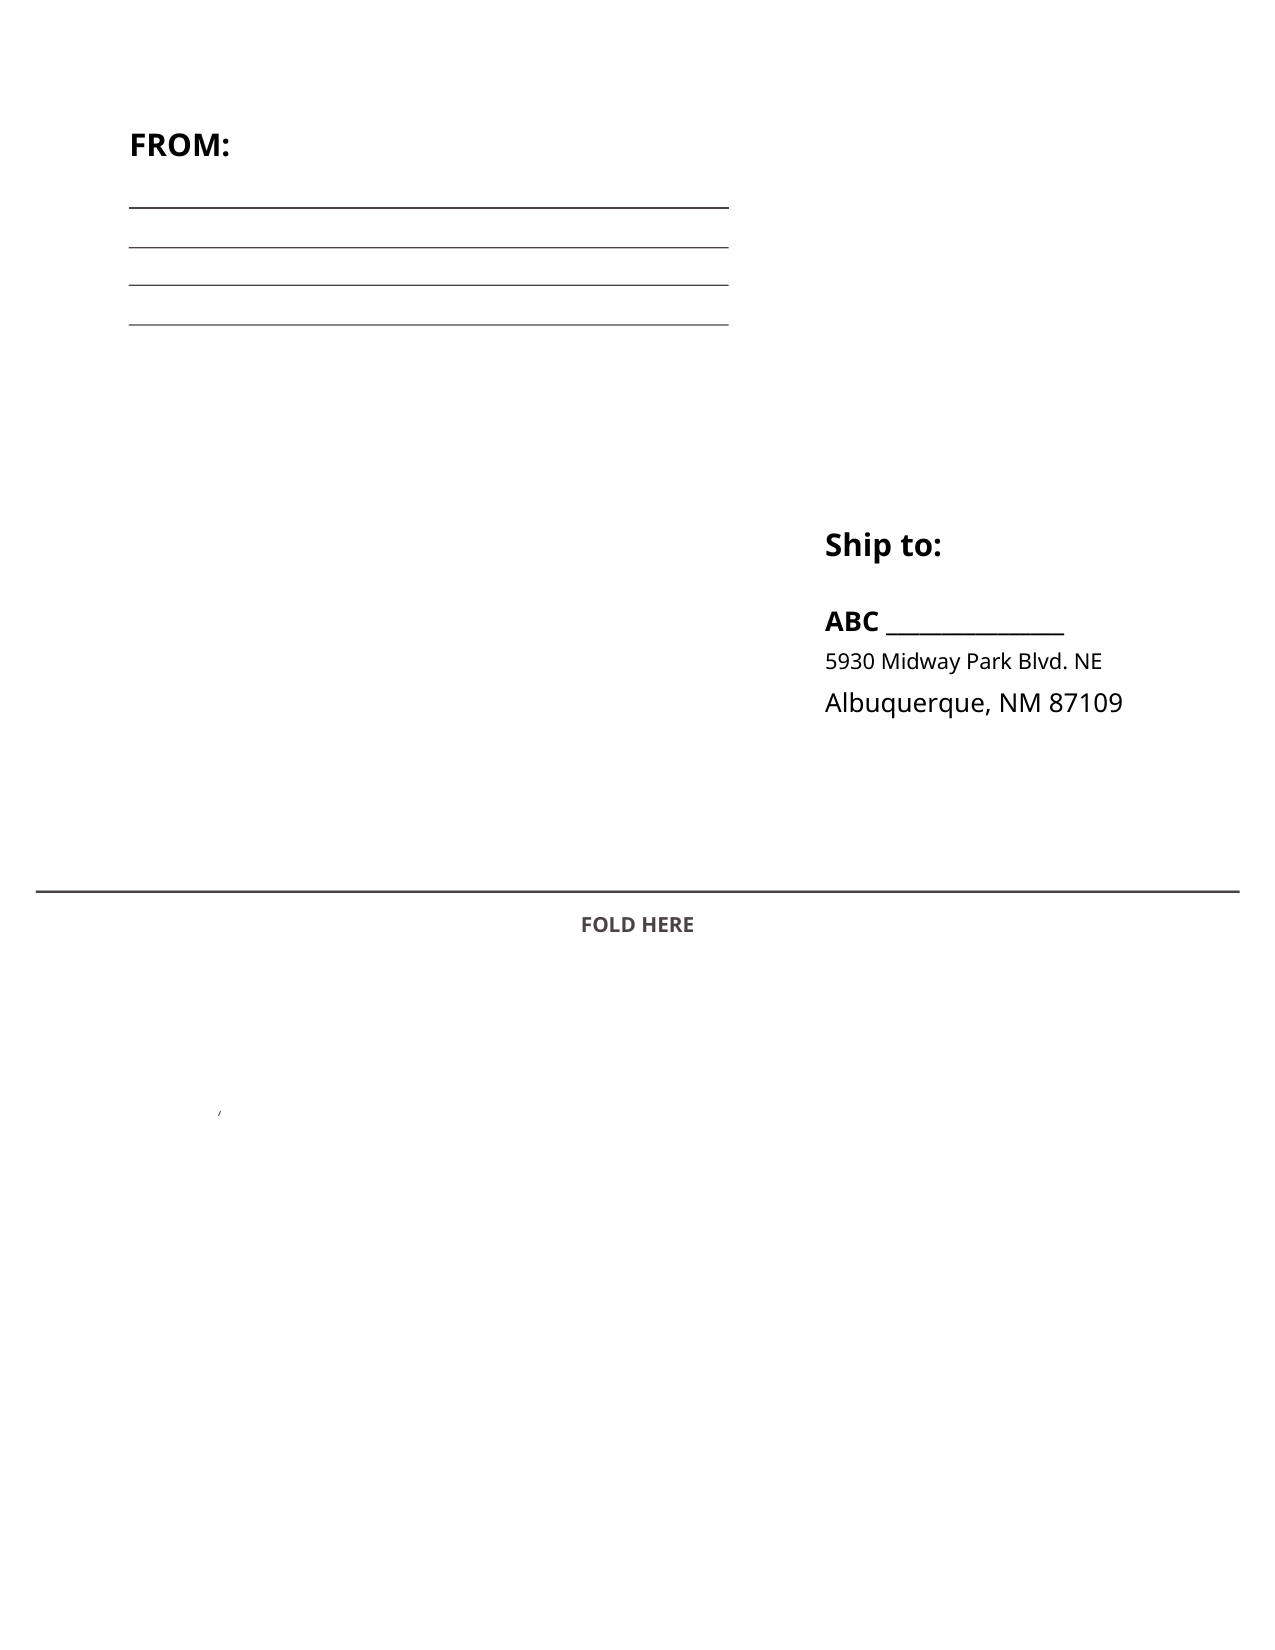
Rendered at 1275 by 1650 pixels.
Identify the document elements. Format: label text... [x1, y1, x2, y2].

text Ship to: [825, 523, 1125, 566]
text 5930 Midway Park Blvd. NE [825, 646, 1125, 676]
text FROM: [129, 123, 1125, 166]
text FOLD HERE [129, 910, 1146, 939]
text Albuquerque, NM 87109 [825, 685, 1125, 720]
text ABC ________________ [825, 566, 1125, 639]
picture [215, 1108, 223, 1118]
